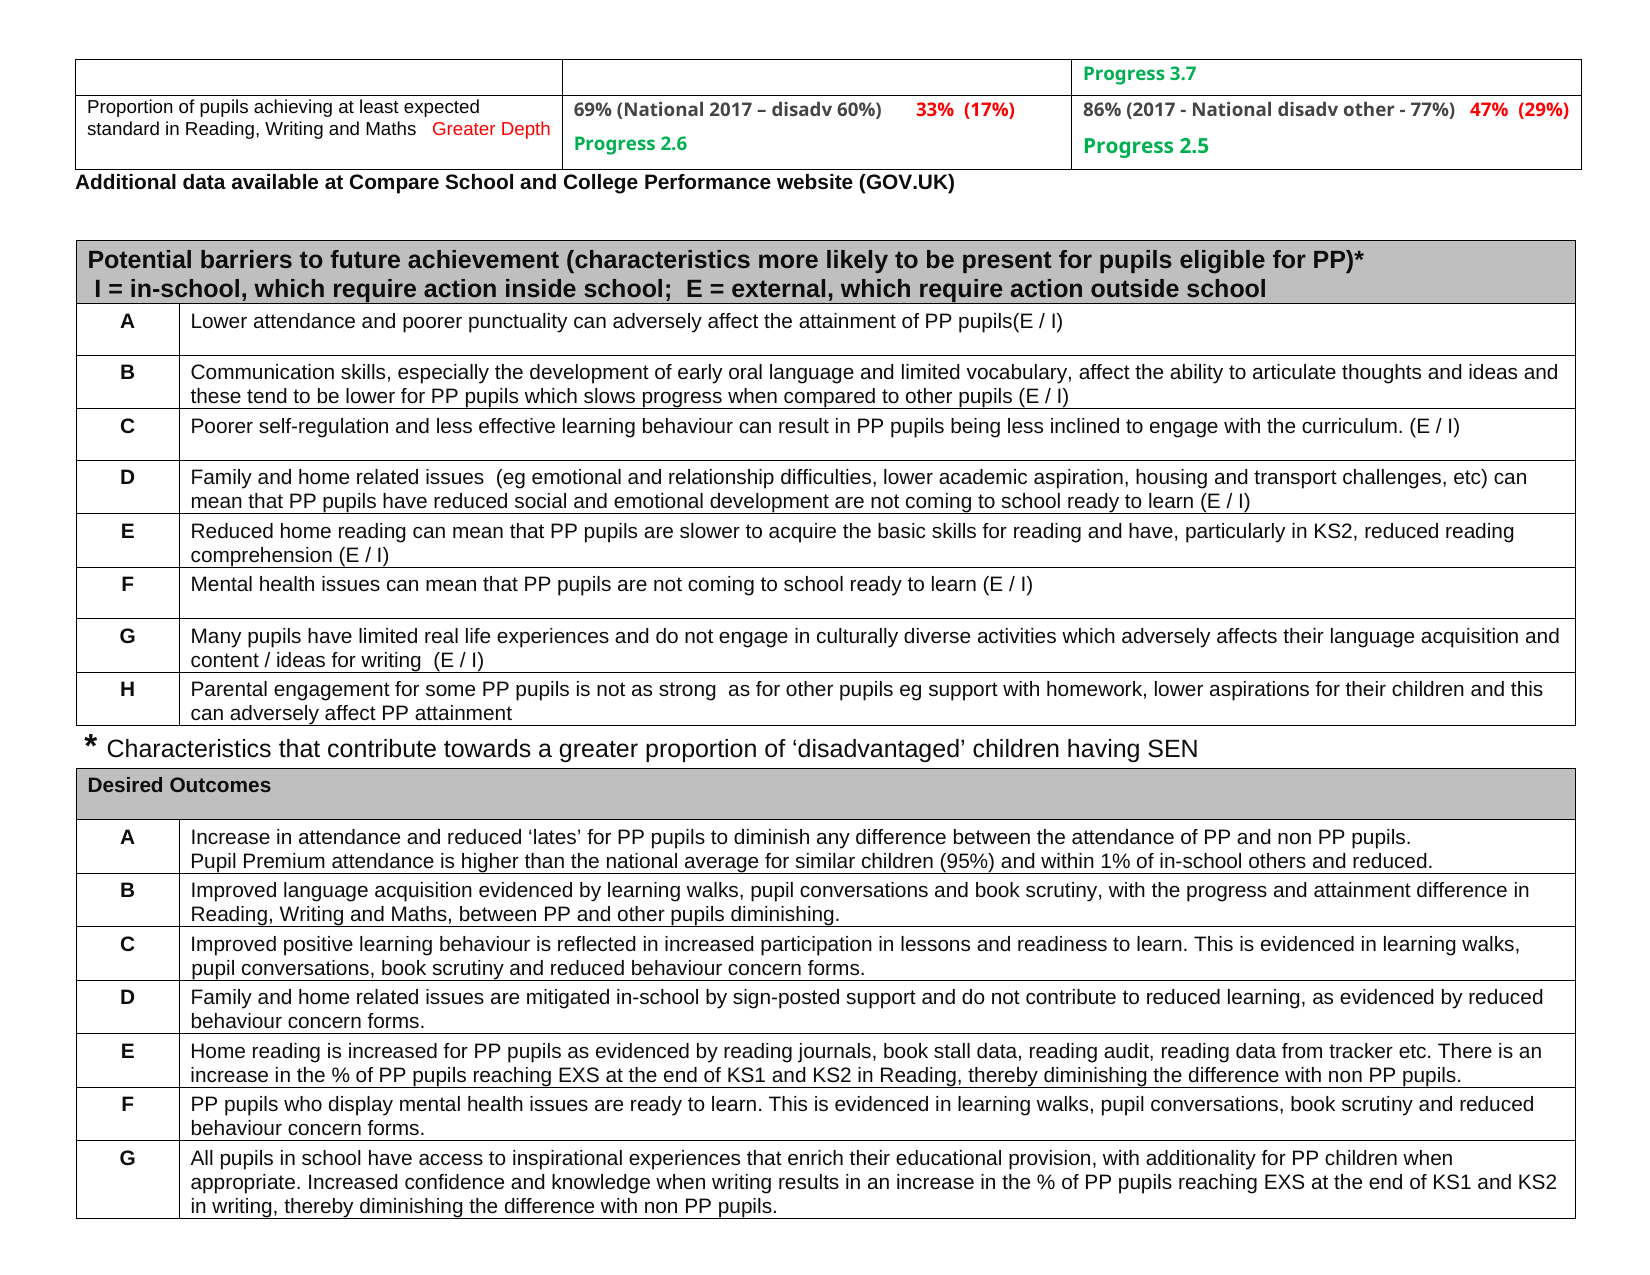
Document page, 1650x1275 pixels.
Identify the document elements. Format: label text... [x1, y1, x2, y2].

table_cell H [77, 673, 179, 725]
table_cell Proportion of pupils achieving at least expected standard in Reading, Writing and Maths Greater Depth [76, 96, 562, 168]
text * Characteristics that contribute towards a greater proportion of ‘disadvantaged’ children having SEN [75, 726, 1447, 764]
table_cell C [77, 927, 179, 979]
table_cell Mental health issues can mean that PP pupils are not coming to school ready to learn (E / I) [180, 568, 1575, 618]
table_cell B [77, 874, 179, 926]
table_cell E [77, 514, 179, 567]
table_cell D [77, 461, 179, 513]
table_cell Family and home related issues are mitigated in-school by sign-posted support and do not contribute to reduced learning, as evidenced by reduced behaviour concern forms. [180, 981, 1575, 1033]
table_cell F [77, 1088, 179, 1140]
table_cell A [77, 304, 179, 354]
table_cell A [77, 820, 179, 872]
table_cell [76, 60, 562, 95]
table_cell Improved positive learning behaviour is reflected in increased participation in lessons and readiness to learn. This is evidenced in learning walks, pupil conversations, book scrutiny and reduced behaviour concern forms. [180, 927, 1575, 979]
table_cell Lower attendance and poorer punctuality can adversely affect the attainment of PP pupils(E / I) [180, 304, 1575, 354]
table_cell Home reading is increased for PP pupils as evidenced by reading journals, book stall data, reading audit, reading data from tracker etc. There is an increase in the % of PP pupils reaching EXS at the end of KS1 and KS2 in Reading, thereby diminishing the difference with non PP pupils. [180, 1034, 1575, 1087]
table_cell Reduced home reading can mean that PP pupils are slower to acquire the basic skills for reading and have, particularly in KS2, reduced reading comprehension (E / I) [180, 514, 1575, 567]
text Additional data available at Compare School and College Performance website (GOV.UK) [75, 170, 1447, 193]
table_cell 69% (National 2017 – disadv 60%) 33% (17%) Progress 2.6 [563, 96, 1071, 168]
table_cell C [77, 409, 179, 459]
table_cell F [77, 568, 179, 618]
table_cell 86% (2017 - National disadv other - 77%) 47% (29%) Progress 2.5 [1072, 96, 1581, 168]
table_cell All pupils in school have access to inspirational experiences that enrich their educational provision, with additionality for PP children when appropriate. Increased confidence and knowledge when writing results in an increase in the % of PP pupils reaching EXS at the end of KS1 and KS2 in writing, thereby diminishing the difference with non PP pupils. [180, 1141, 1575, 1218]
table_cell Poorer self-regulation and less effective learning behaviour can result in PP pupils being less inclined to engage with the curriculum. (E / I) [180, 409, 1575, 459]
table_cell Communication skills, especially the development of early oral language and limited vocabulary, affect the ability to articulate thoughts and ideas and these tend to be lower for PP pupils which slows progress when compared to other pupils (E / I) [180, 356, 1575, 408]
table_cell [563, 60, 1071, 95]
table_cell Increase in attendance and reduced ‘lates’ for PP pupils to diminish any difference between the attendance of PP and non PP pupils. Pupil Premium attendance is higher than the national average for similar children (95%) and within 1% of in-school others and reduced. [180, 820, 1575, 872]
table_cell E [77, 1034, 179, 1087]
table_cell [1072, 60, 1581, 95]
table_cell Parental engagement for some PP pupils is not as strong as for other pupils eg support with homework, lower aspirations for their children and this can adversely affect PP attainment [180, 673, 1575, 725]
table_header Desired Outcomes [77, 769, 1575, 819]
table_cell Improved language acquisition evidenced by learning walks, pupil conversations and book scrutiny, with the progress and attainment difference in Reading, Writing and Maths, between PP and other pupils diminishing. [180, 874, 1575, 926]
table_cell G [77, 619, 179, 672]
table_cell PP pupils who display mental health issues are ready to learn. This is evidenced in learning walks, pupil conversations, book scrutiny and reduced behaviour concern forms. [180, 1088, 1575, 1140]
table_header Potential barriers to future achievement (characteristics more likely to be present for pupils eligible for PP)* I = in-school, which require action inside school; E = external, which require action outside school [77, 241, 1575, 303]
table_cell D [77, 981, 179, 1033]
table_cell Family and home related issues (eg emotional and relationship difficulties, lower academic aspiration, housing and transport challenges, etc) can mean that PP pupils have reduced social and emotional development are not coming to school ready to learn (E / I) [180, 461, 1575, 513]
table_cell G [77, 1141, 179, 1218]
table_cell Many pupils have limited real life experiences and do not engage in culturally diverse activities which adversely affects their language acquisition and content / ideas for writing (E / I) [180, 619, 1575, 672]
table_cell B [77, 356, 179, 408]
